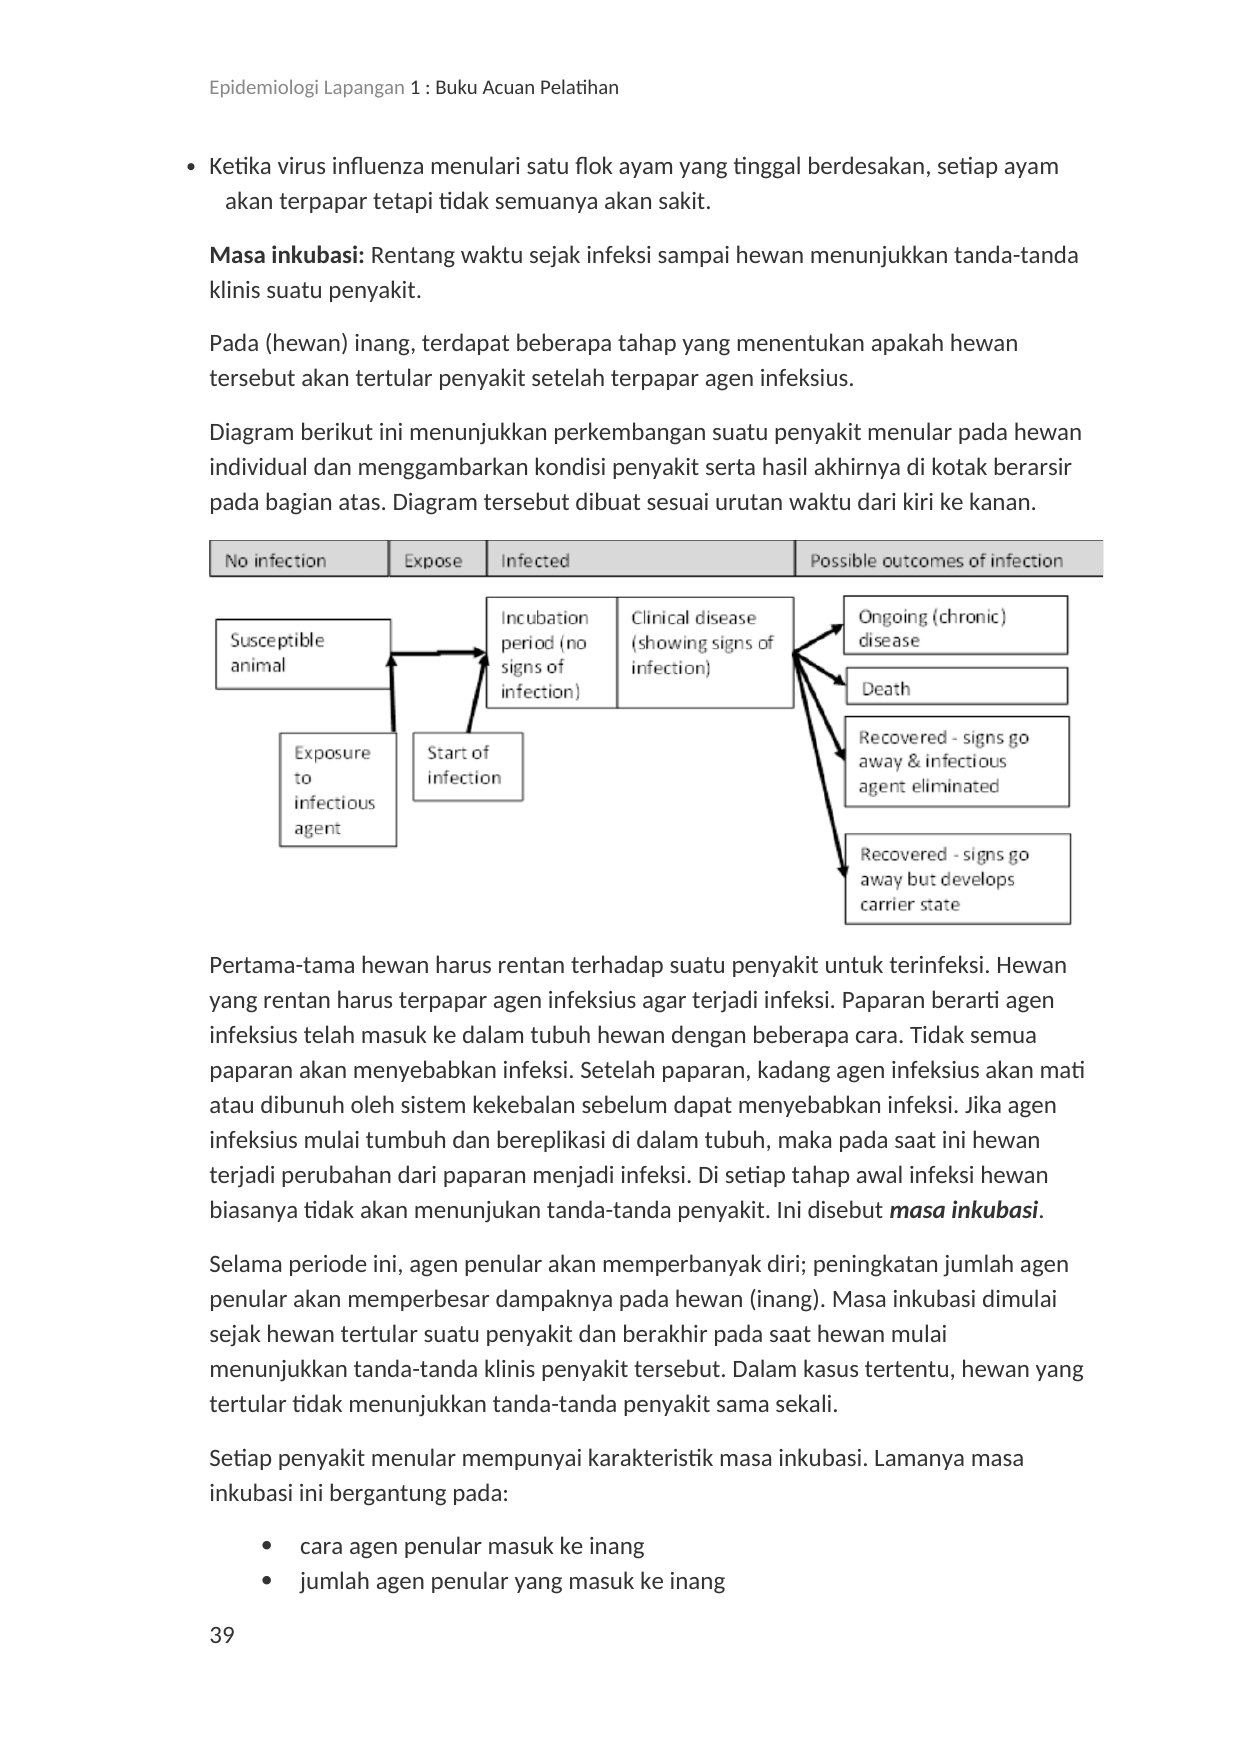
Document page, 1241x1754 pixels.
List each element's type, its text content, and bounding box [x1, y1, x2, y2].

text Masa inkubasi: Rentang waktu sejak infeksi sampai hewan menunjukkan tanda-tanda klinis suatu penyakit. [209, 239, 1090, 304]
text Selama periode ini, agen penular akan memperbanyak diri; peningkatan jumlah agen penular akan memperbesar dampaknya pada hewan (inang). Masa inkubasi dimulai sejak hewan tertular suatu penyakit dan berakhir pada saat hewan mulai menunjukkan tanda-tanda klinis penyakit tersebut. Dalam kasus tertentu, hewan yang tertular tidak menunjukkan tanda-tanda penyakit sama sekali. [209, 1248, 1090, 1418]
list jumlah agen penular yang masuk ke inang [262, 1565, 1090, 1596]
text Pertama-tama hewan harus rentan terhadap suatu penyakit untuk terinfeksi. Hewan yang rentan harus terpapar agen infeksius agar terjadi infeksi. Paparan berarti agen infeksius telah masuk ke dalam tubuh hewan dengan beberapa cara. Tidak semua paparan akan menyebabkan infeksi. Setelah paparan, kadang agen infeksius akan mati atau dibunuh oleh sistem kekebalan sebelum dapat menyebabkan infeksi. Jika agen infeksius mulai tumbuh dan bereplikasi di dalam tubuh, maka pada saat ini hewan terjadi perubahan dari paparan menjadi infeksi. Di setiap tahap awal infeksi hewan biasanya tidak akan menunjukan tanda-tanda penyakit. Ini disebut masa inkubasi. [209, 949, 1090, 1225]
list cara agen penular masuk ke inang [262, 1530, 1090, 1561]
text Setiap penyakit menular mempunyai karakteristik masa inkubasi. Lamanya masa inkubasi ini bergantung pada: [209, 1442, 1090, 1507]
text Pada (hewan) inang, terdapat beberapa tahap yang menentukan apakah hewan tersebut akan tertular penyakit setelah terpapar agen infeksius. [209, 327, 1090, 393]
picture [209, 540, 1104, 926]
list Ketika virus influenza menulari satu flok ayam yang tinggal berdesakan, setiap ayam akan terpapar tetapi tidak semuanya akan sakit. [187, 150, 1090, 216]
text Diagram berikut ini menunjukkan perkembangan suatu penyakit menular pada hewan individual dan menggambarkan kondisi penyakit serta hasil akhirnya di kotak berarsir pada bagian atas. Diagram tersebut dibuat sesuai urutan waktu dari kiri ke kanan. [209, 416, 1090, 517]
